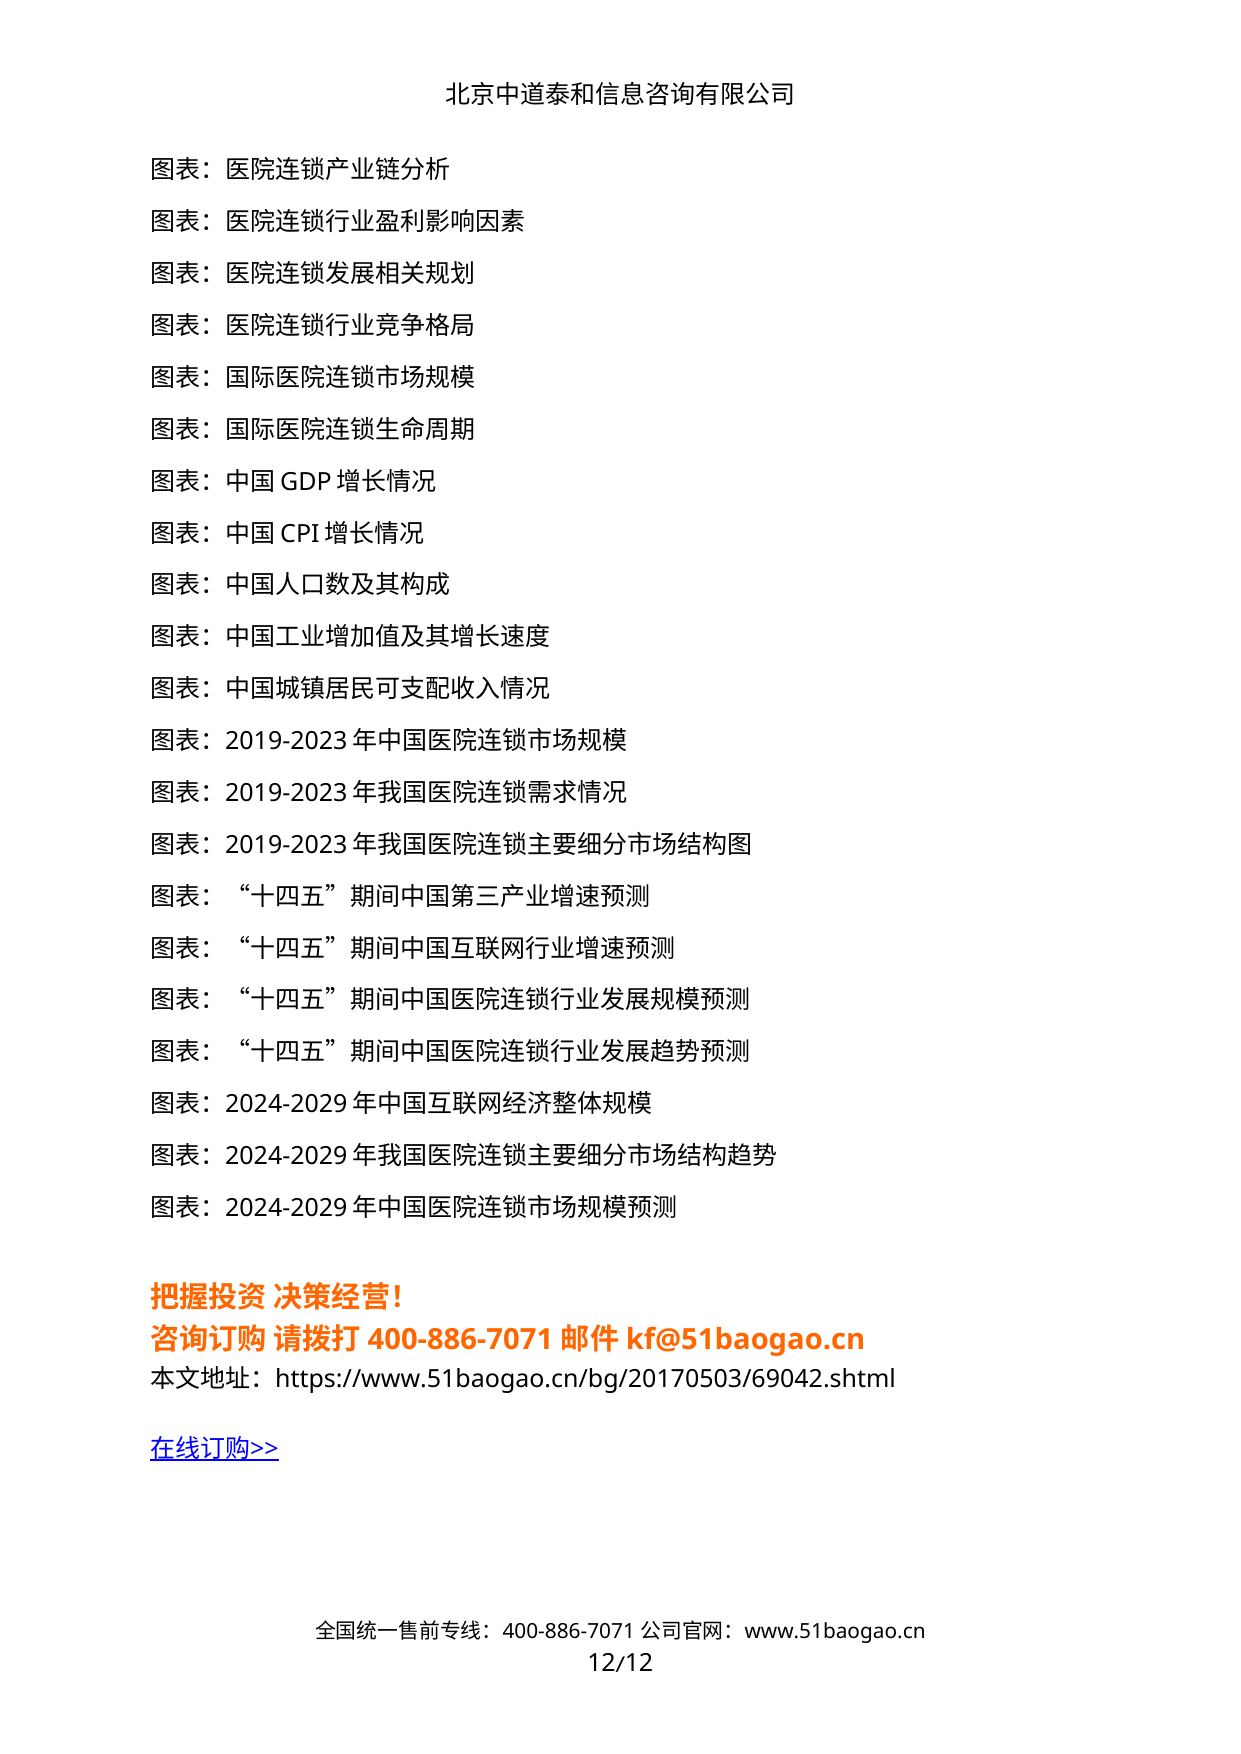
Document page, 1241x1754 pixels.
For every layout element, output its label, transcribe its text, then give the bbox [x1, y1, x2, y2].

text 图表：医院连锁行业盈利影响因素 [150, 202, 1090, 238]
text 图表：“十四五”期间中国医院连锁行业发展规模预测 [150, 980, 1090, 1016]
text 图表：医院连锁产业链分析 [150, 150, 1090, 186]
text 图表：2024-2029年中国互联网经济整体规模 [150, 1084, 1090, 1120]
text 图表：2019-2023年我国医院连锁需求情况 [150, 772, 1090, 809]
text 图表：中国城镇居民可支配收入情况 [150, 669, 1090, 705]
text 图表：“十四五”期间中国互联网行业增速预测 [150, 928, 1090, 964]
text 图表：中国工业增加值及其增长速度 [150, 617, 1090, 653]
text 图表：医院连锁发展相关规划 [150, 254, 1090, 290]
text 图表：医院连锁行业竞争格局 [150, 306, 1090, 342]
text 图表：国际医院连锁生命周期 [150, 409, 1090, 446]
text 在线订购>> [150, 1394, 1090, 1465]
text 图表：2024-2029年中国医院连锁市场规模预测 [150, 1187, 1090, 1224]
text 图表：中国CPI增长情况 [150, 513, 1090, 549]
text 图表：国际医院连锁市场规模 [150, 357, 1090, 394]
text 把握投资 决策经营！咨询订购 请拨打 400-886-7071 邮件 kf@51baogao.cn本文地址：https://www.51baogao.cn/bg/20170503/69042.shtml [150, 1239, 1090, 1394]
text 图表：“十四五”期间中国第三产业增速预测 [150, 876, 1090, 912]
text 图表：“十四五”期间中国医院连锁行业发展趋势预测 [150, 1032, 1090, 1068]
text 图表：2024-2029年我国医院连锁主要细分市场结构趋势 [150, 1136, 1090, 1172]
text 图表：2019-2023年中国医院连锁市场规模 [150, 721, 1090, 757]
text 图表：中国GDP增长情况 [150, 461, 1090, 497]
text 图表：2019-2023年我国医院连锁主要细分市场结构图 [150, 824, 1090, 861]
text 图表：中国人口数及其构成 [150, 565, 1090, 601]
